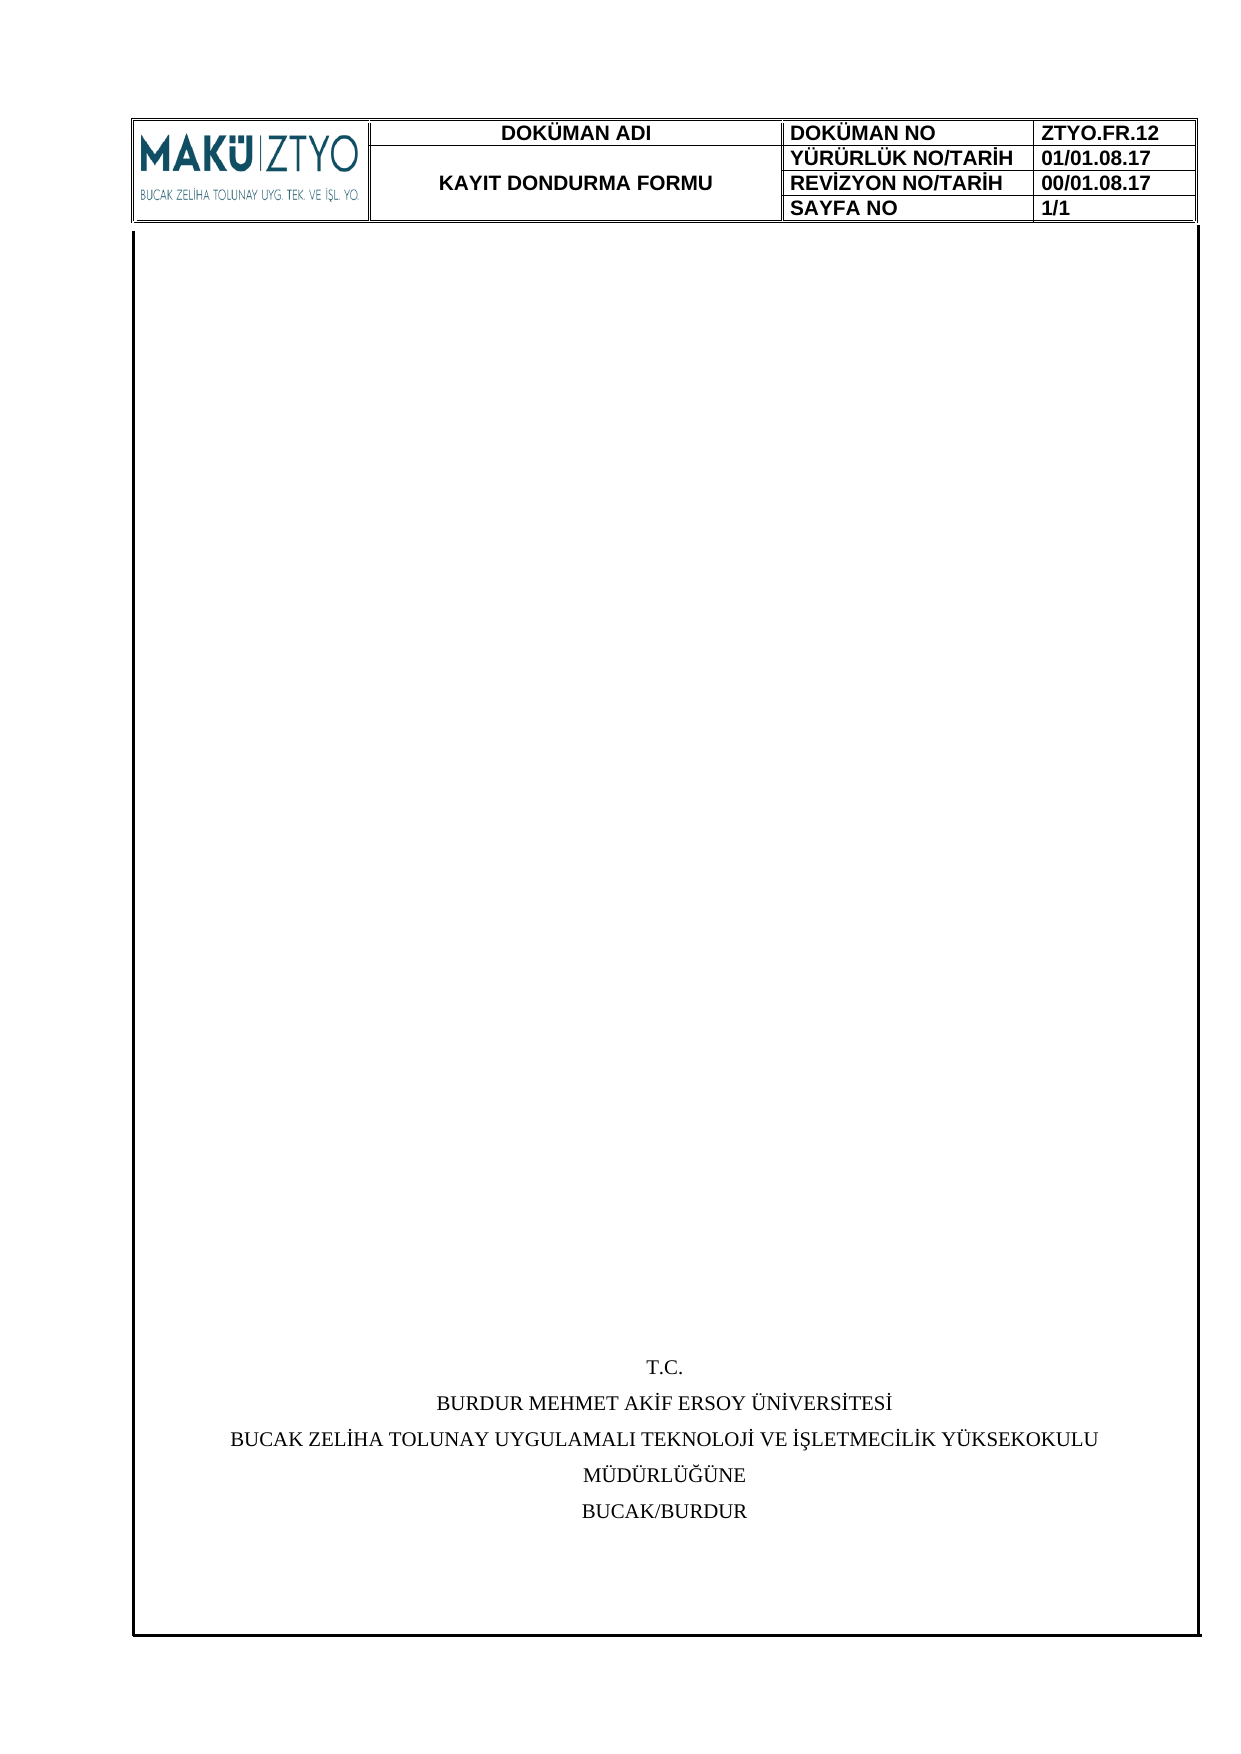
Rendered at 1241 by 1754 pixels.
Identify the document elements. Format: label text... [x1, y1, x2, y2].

text BURDUR MEHMET AKİF ERSOY ÜNİVERSİTESİ [148, 1391, 1181, 1415]
picture [140, 133, 359, 208]
text BUCAK/BURDUR [148, 1499, 1181, 1523]
text T.C. [148, 1355, 1181, 1379]
text BUCAK ZELİHA TOLUNAY UYGULAMALI TEKNOLOJİ VE İŞLETMECİLİK YÜKSEKOKULU MÜDÜRLÜĞÜNE [148, 1427, 1181, 1487]
